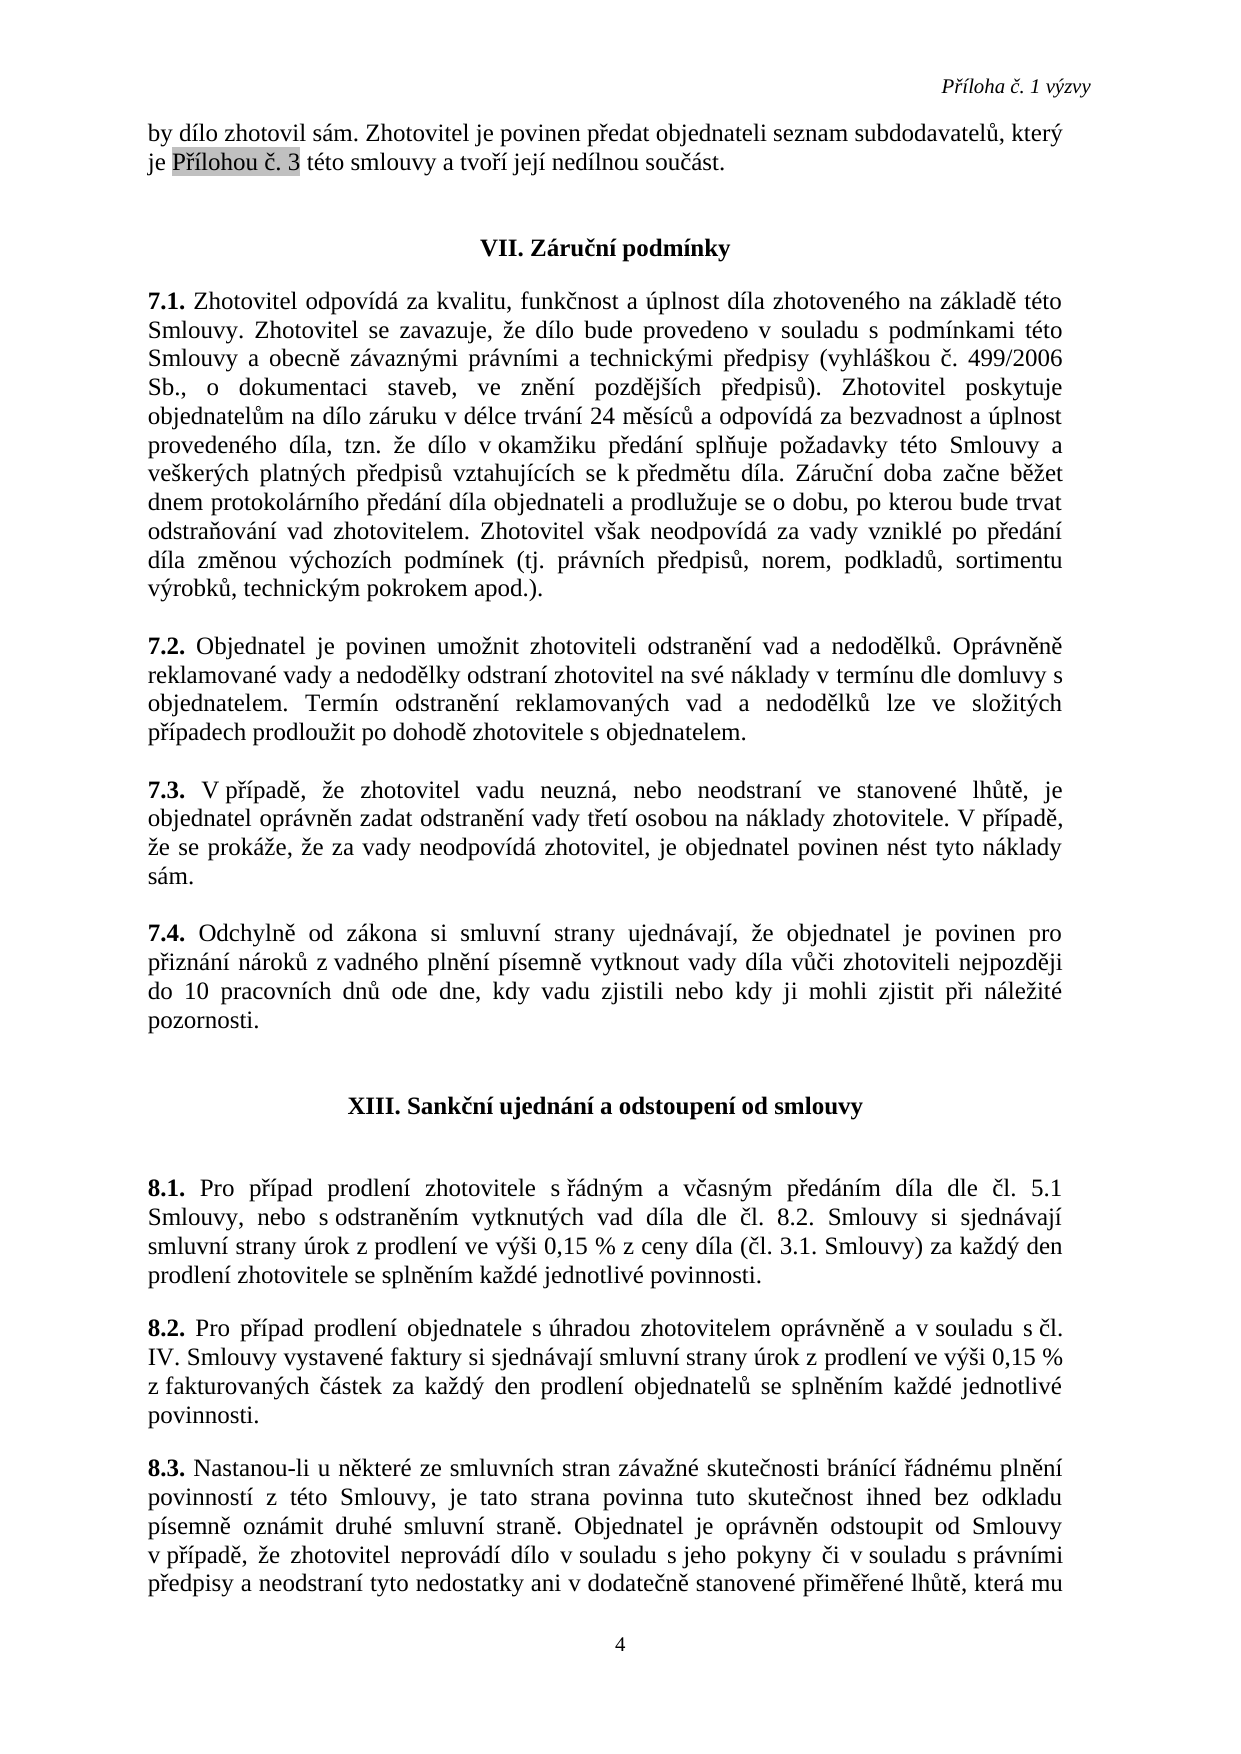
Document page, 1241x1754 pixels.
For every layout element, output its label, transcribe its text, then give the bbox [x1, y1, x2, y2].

text VII. Záruční podmínky [148, 233, 1063, 262]
text 7.1. Zhotovitel odpovídá za kvalitu, funkčnost a úplnost díla zhotoveného na základě této Smlouvy. Zhotovitel se zavazuje, že dílo bude provedeno v souladu s podmínkami této Smlouvy a obecně závaznými právními a technickými předpisy (vyhláškou č. 499/2006 Sb., o dokumentaci staveb, ve znění pozdějších předpisů). Zhotovitel poskytuje objednatelům na dílo záruku v délce trvání 24 měsíců a odpovídá za bezvadnost a úplnost provedeného díla, tzn. že dílo v okamžiku předání splňuje požadavky této Smlouvy a veškerých platných předpisů vztahujících se k předmětu díla. Záruční doba začne běžet dnem protokolárního předání díla objednateli a prodlužuje se o dobu, po kterou bude trvat odstraňování vad zhotovitelem. Zhotovitel však neodpovídá za vady vzniklé po předání díla změnou výchozích podmínek (tj. právních předpisů, norem, podkladů, sortimentu výrobků, technickým pokrokem apod.). [148, 286, 1063, 602]
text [148, 118, 1063, 176]
text 8.1. Pro případ prodlení zhotovitele s řádným a včasným předáním díla dle čl. 5.1 Smlouvy, nebo s odstraněním vytknutých vad díla dle čl. 8.2. Smlouvy si sjednávají smluvní strany úrok z prodlení ve výši 0,15 % z ceny díla (čl. 3.1. Smlouvy) za každý den prodlení zhotovitele se splněním každé jednotlivé povinnosti. [148, 1173, 1063, 1288]
text 7.3. V případě, že zhotovitel vadu neuzná, nebo neodstraní ve stanovené lhůtě, je objednatel oprávněn zadat odstranění vady třetí osobou na náklady zhotovitele. V případě, že se prokáže, že za vady neodpovídá zhotovitel, je objednatel povinen nést tyto náklady sám. [148, 775, 1063, 890]
text 7.2. Objednatel je povinen umožnit zhotoviteli odstranění vad a nedodělků. Oprávněně reklamované vady a nedodělky odstraní zhotovitel na své náklady v termínu dle domluvy s objednatelem. Termín odstranění reklamovaných vad a nedodělků lze ve složitých případech prodloužit po dohodě zhotovitele s objednatelem. [148, 631, 1063, 746]
text 7.4. Odchylně od zákona si smluvní strany ujednávají, že objednatel je povinen pro přiznání nároků z vadného plnění písemně vytknout vady díla vůči zhotoviteli nejpozději do 10 pracovních dnů ode dne, kdy vadu zjistili nebo kdy ji mohli zjistit při náležité pozornosti. [148, 918, 1063, 1033]
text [148, 1453, 1063, 1597]
text XIII. Sankční ujednání a odstoupení od smlouvy [148, 1091, 1063, 1120]
text 8.2. Pro případ prodlení objednatele s úhradou zhotovitelem oprávněně a v souladu s čl. IV. Smlouvy vystavené faktury si sjednávají smluvní strany úrok z prodlení ve výši 0,15 % z fakturovaných částek za každý den prodlení objednatelů se splněním každé jednotlivé povinnosti. [148, 1313, 1063, 1428]
